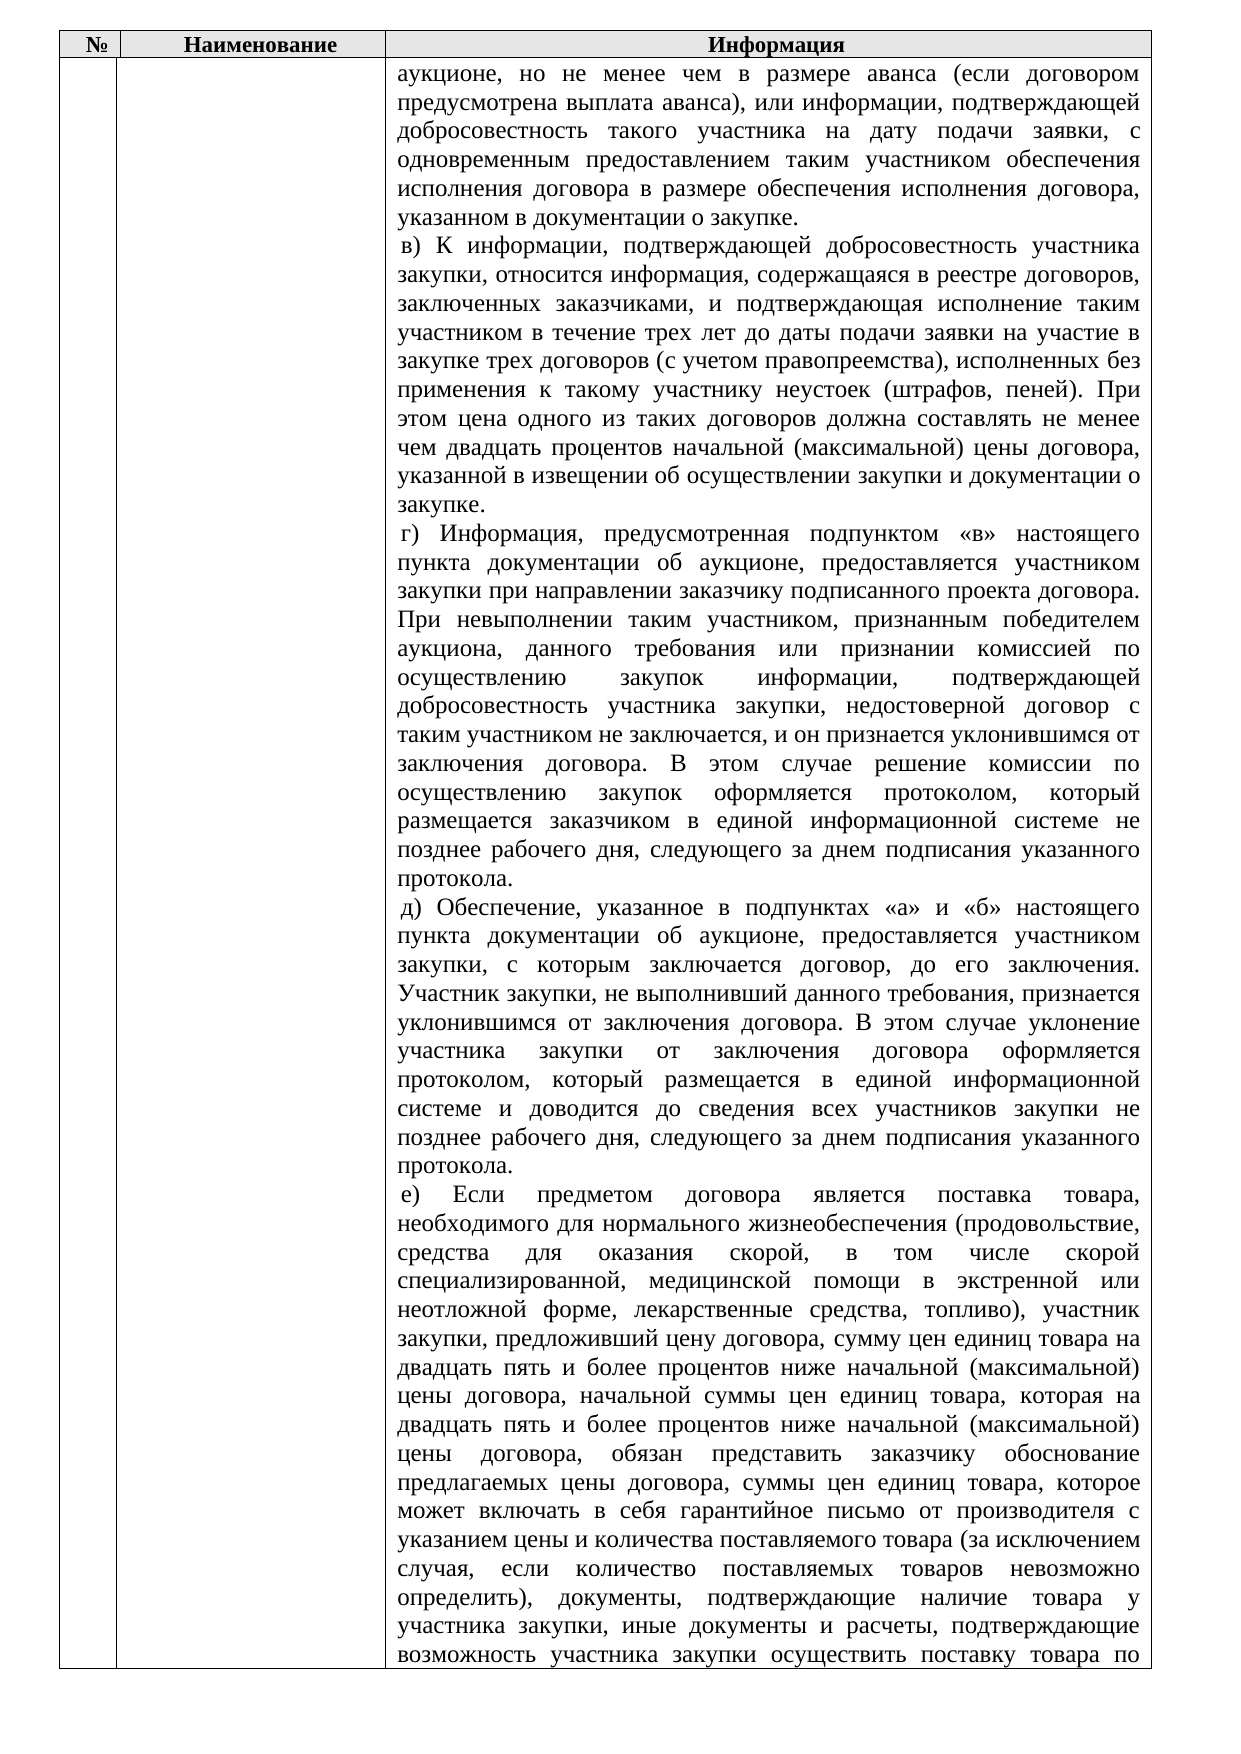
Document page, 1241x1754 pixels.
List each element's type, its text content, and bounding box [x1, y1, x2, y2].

table_cell [60, 58, 116, 1668]
table_header Наименование [121, 31, 385, 57]
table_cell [117, 58, 385, 1668]
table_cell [386, 58, 1151, 1668]
table_header № [60, 31, 120, 57]
table_header Информация [386, 31, 1151, 57]
